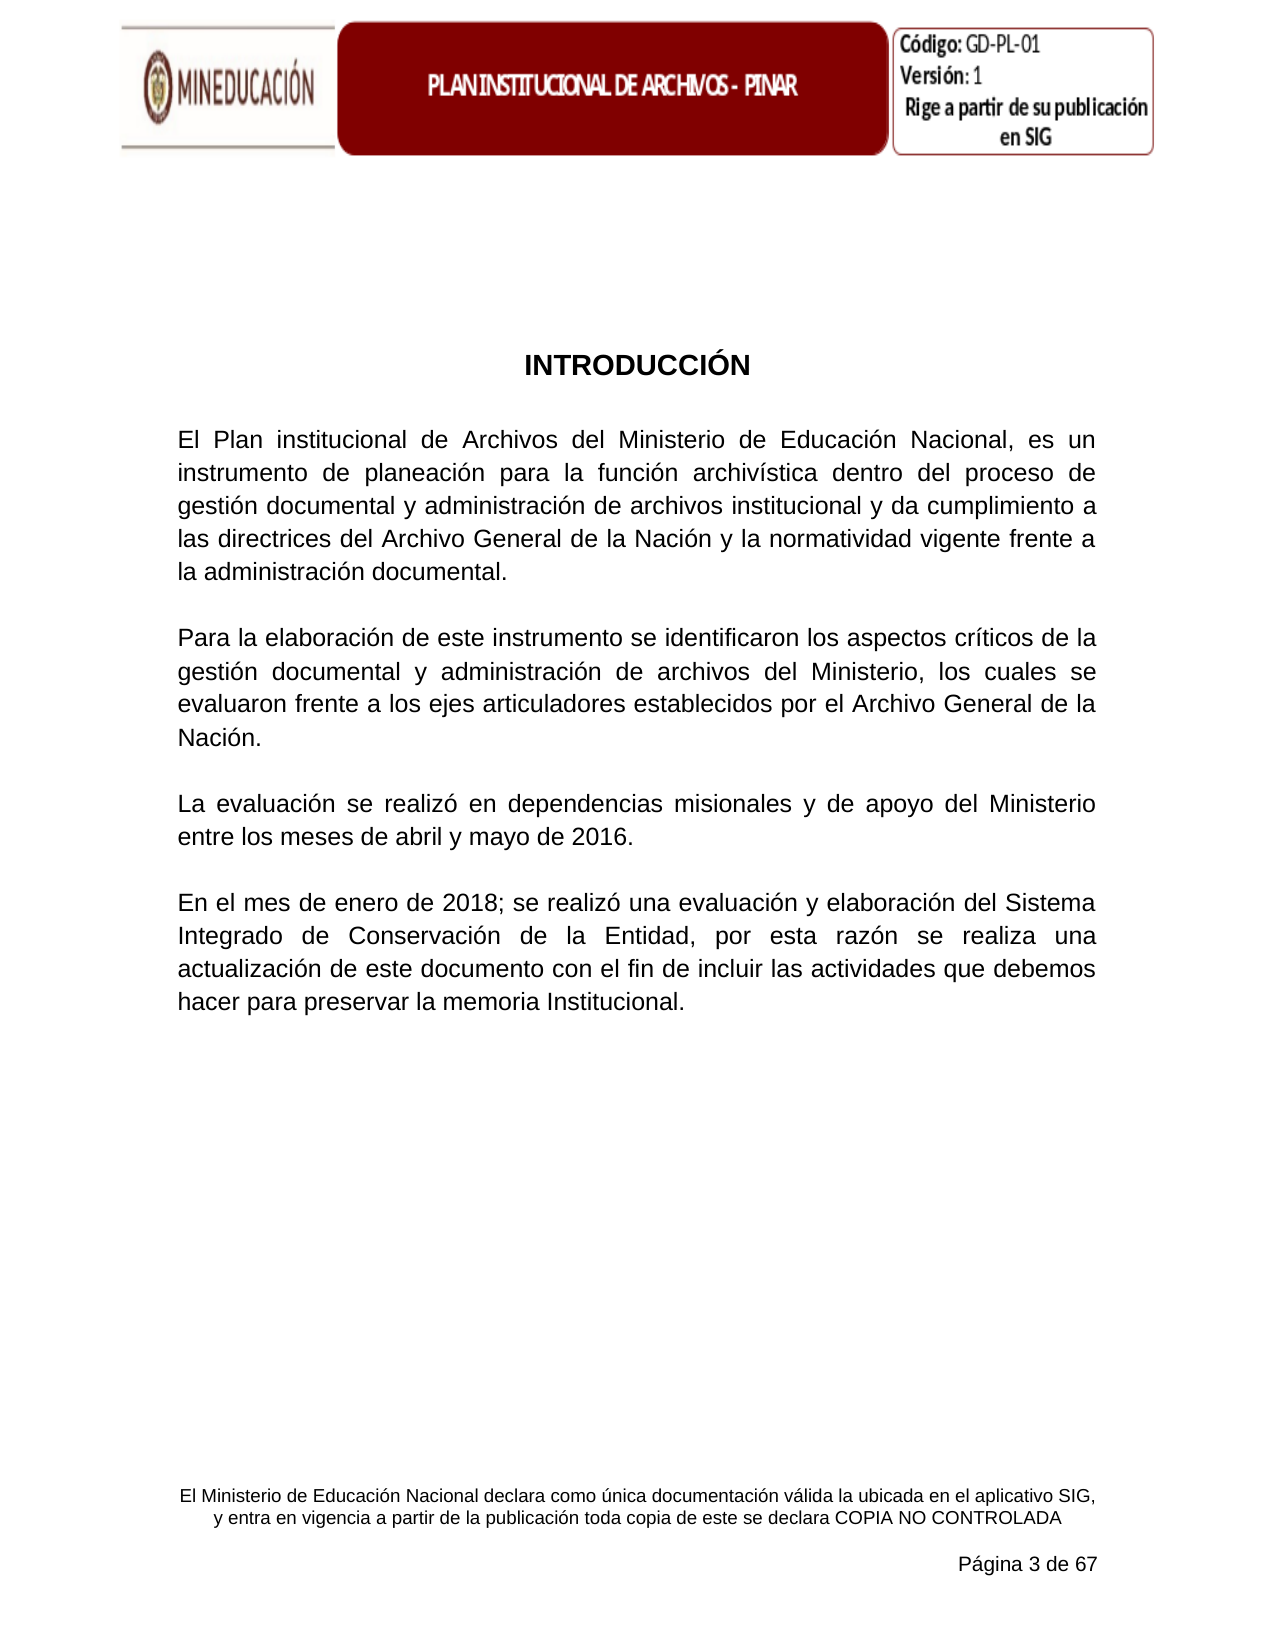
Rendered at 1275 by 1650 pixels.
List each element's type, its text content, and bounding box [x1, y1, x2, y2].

text La evaluación se realizó en dependencias misionales y de apoyo del Ministerio entre los meses de abril y mayo de 2016. [177, 788, 1098, 850]
text En el mes de enero de 2018; se realizó una evaluación y elaboración del Sistema Integrado de Conservación de la Entidad, por esta razón se realiza una actualización de este documento con el fin de incluir las actividades que debemos hacer para preservar la memoria Institucional. [177, 888, 1098, 1015]
text Para la elaboración de este instrumento se identificaron los aspectos críticos de la gestión documental y administración de archivos del Ministerio, los cuales se evaluaron frente a los ejes articuladores establecidos por el Archivo General de la Nación. [177, 623, 1098, 751]
text El Plan institucional de Archivos del Ministerio de Educación Nacional, es un instrumento de planeación para la función archivística dentro del proceso de gestión documental y administración de archivos institucional y da cumplimiento a las directrices del Archivo General de la Nación y la normatividad vigente frente a la administración documental. [177, 425, 1098, 586]
subtitle INTRODUCCIÓN [177, 348, 1098, 382]
